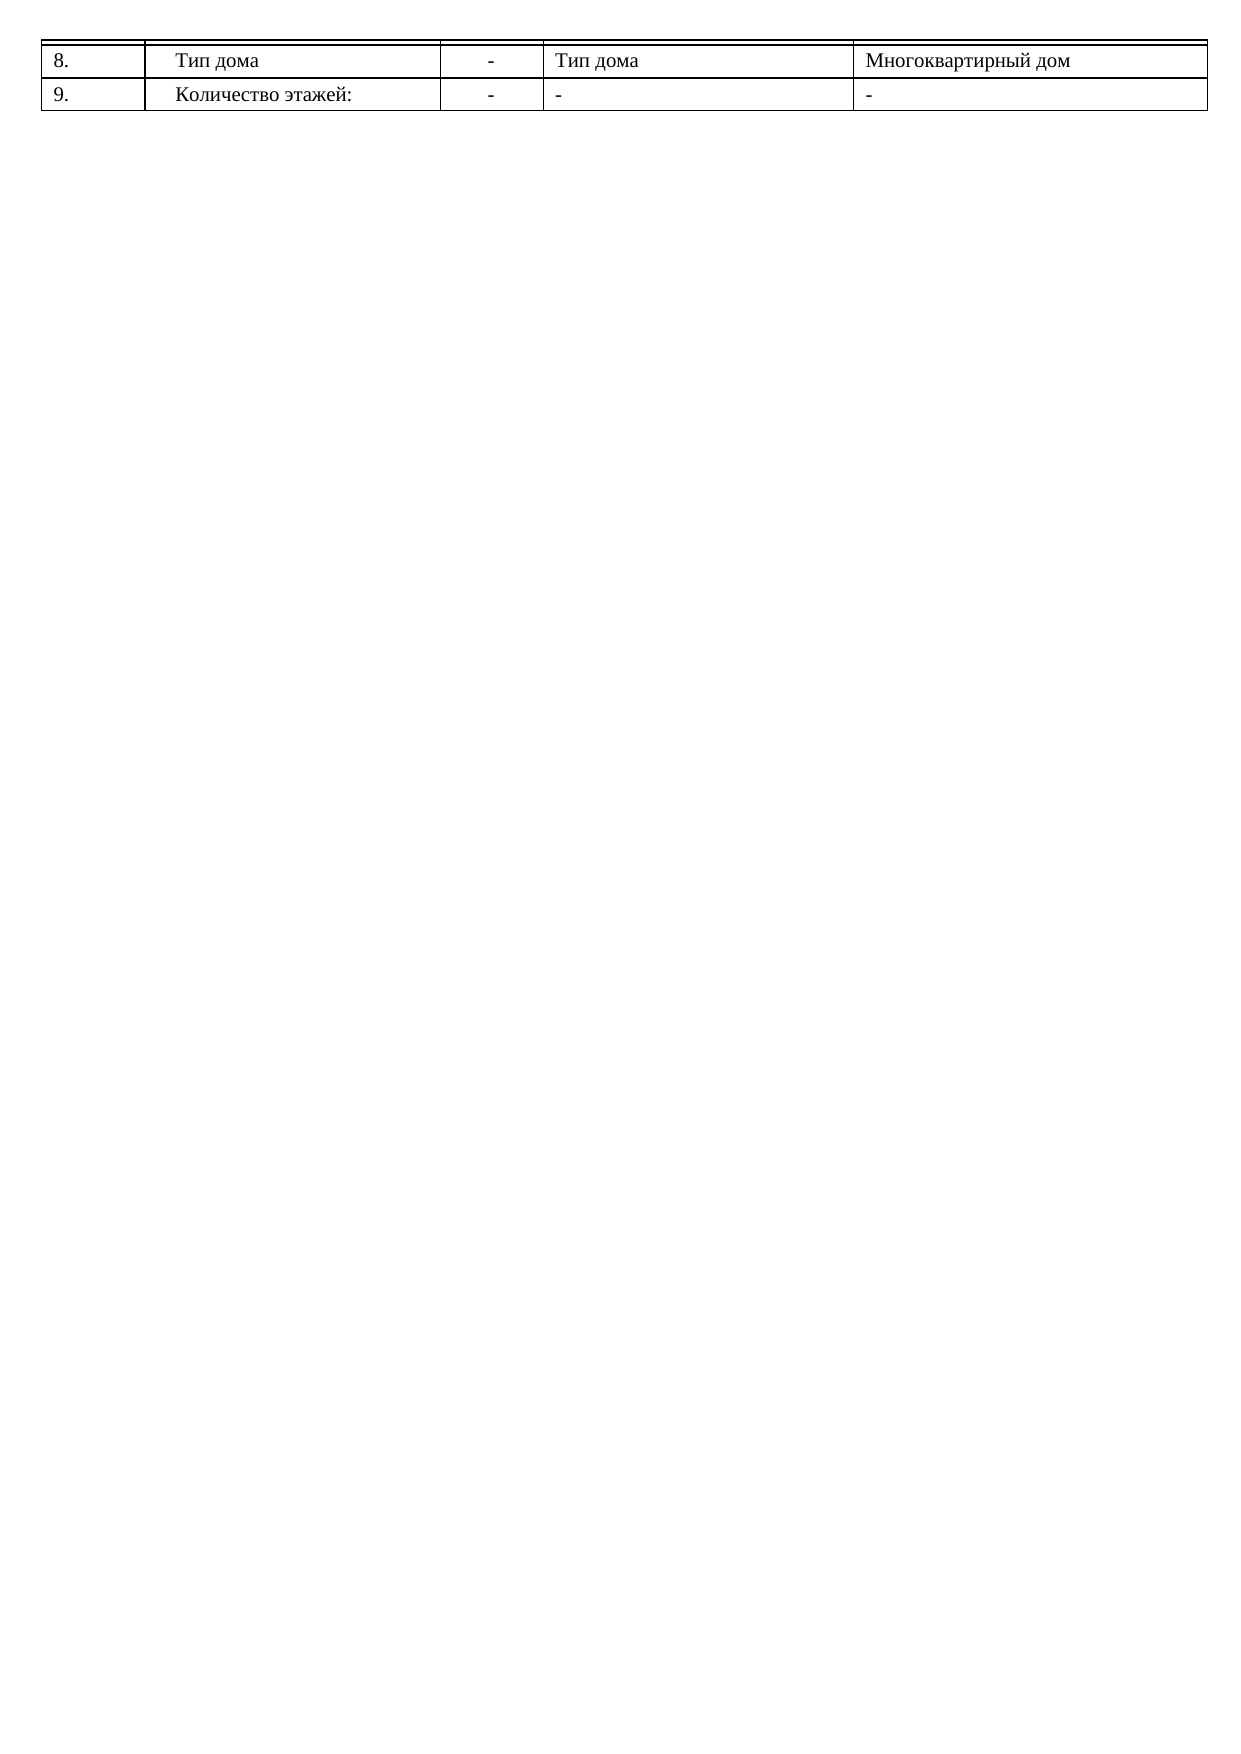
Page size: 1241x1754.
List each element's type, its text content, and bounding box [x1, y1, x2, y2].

table_cell Количество этажей: [146, 79, 440, 106]
table_cell - [544, 79, 853, 106]
table_cell [42, 106, 144, 110]
table_cell 8. [42, 46, 144, 72]
table_cell 9. [42, 79, 144, 106]
table_cell Тип дома [544, 46, 853, 72]
table_cell [854, 73, 1207, 77]
table_cell - [441, 79, 543, 106]
table_cell [42, 73, 144, 77]
table_cell - [441, 46, 543, 72]
table_cell [146, 106, 440, 110]
table_cell [441, 106, 543, 110]
table_cell [544, 73, 853, 77]
table_cell Тип дома [146, 46, 440, 72]
table_cell [544, 106, 853, 110]
table_cell Многоквартирный дом [854, 46, 1207, 72]
table_cell [146, 73, 440, 77]
table_cell - [854, 79, 1207, 106]
table_cell [854, 106, 1207, 110]
table_cell [441, 73, 543, 77]
